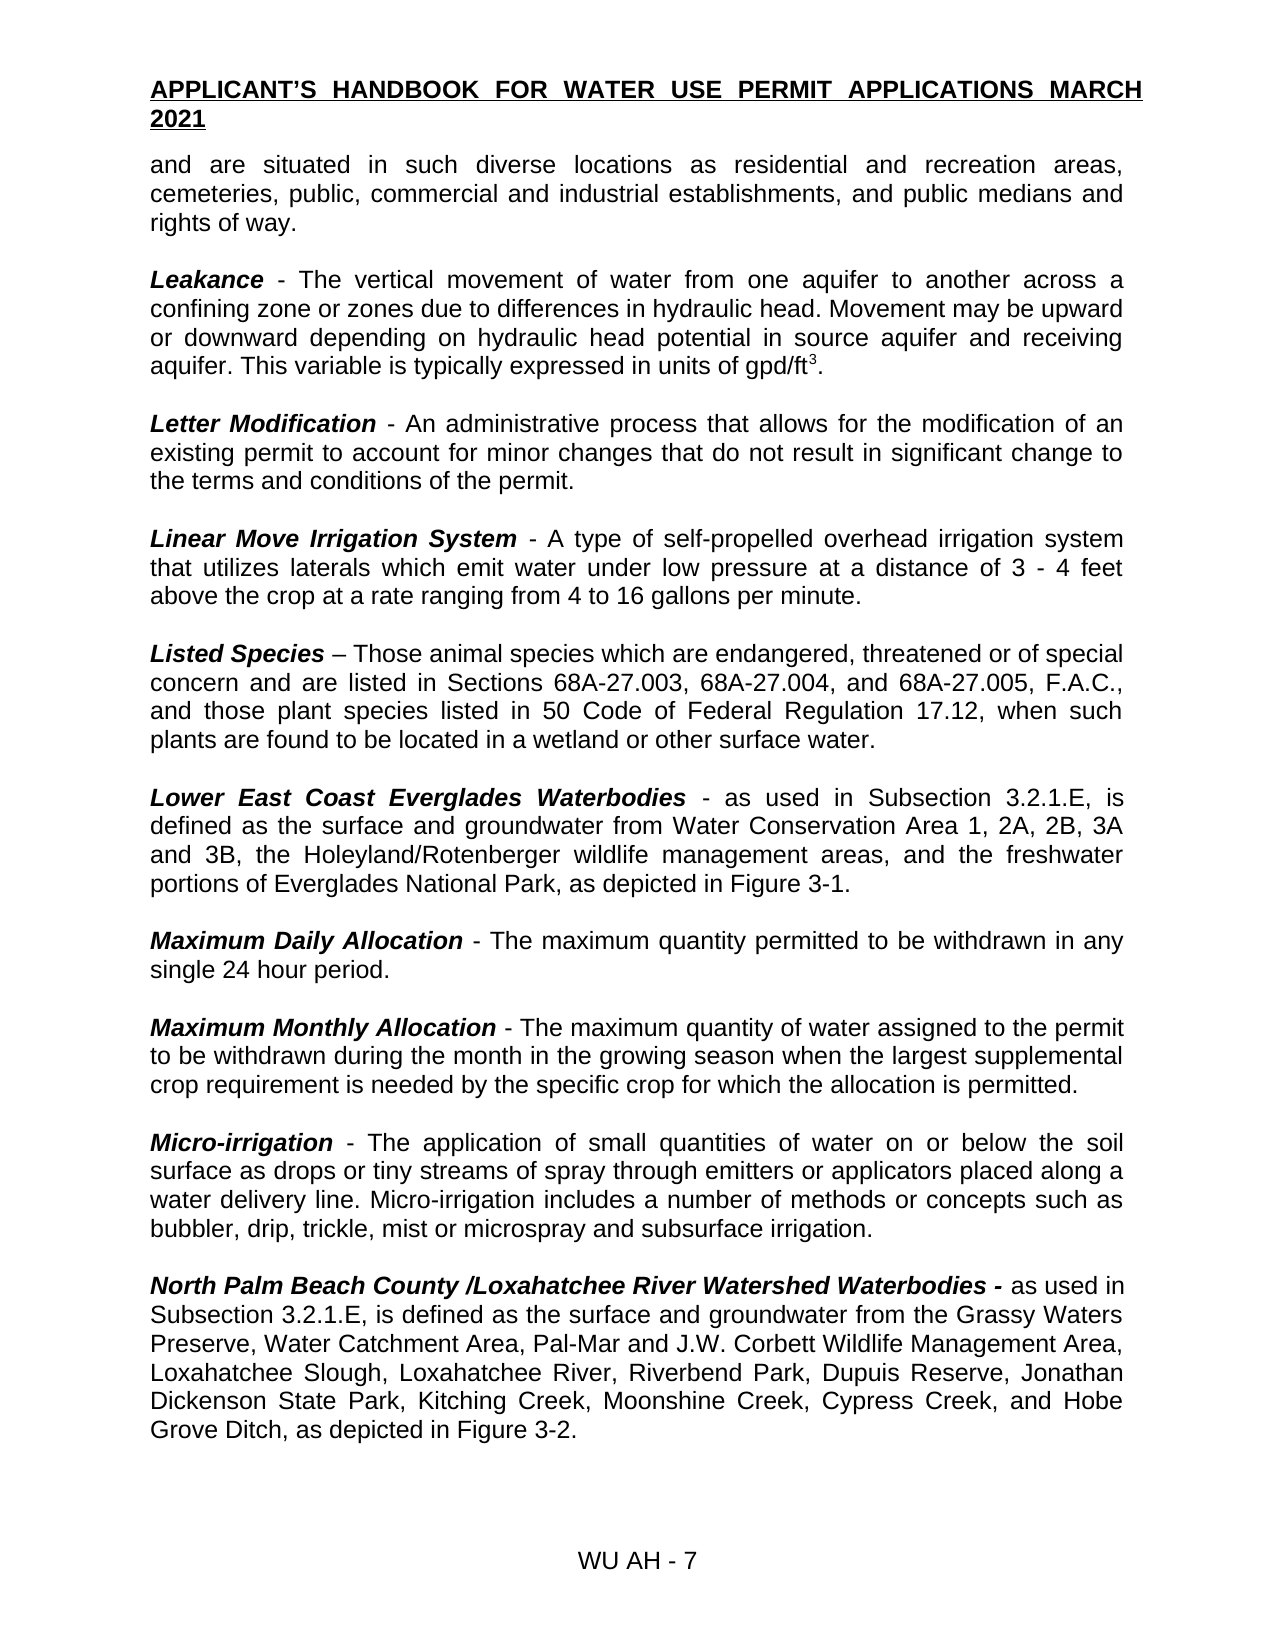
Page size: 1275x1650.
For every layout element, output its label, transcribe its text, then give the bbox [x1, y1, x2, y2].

text Leakance - The vertical movement of water from one aquifer to another across a confining zone or zones due to differences in hydraulic head. Movement may be upward or downward depending on hydraulic head potential in source aquifer and receiving aquifer. This variable is typically expressed in units of gpd/ft3. [150, 265, 1125, 380]
text Maximum Daily Allocation - The maximum quantity permitted to be withdrawn in any single 24 hour period. [150, 926, 1125, 984]
subtitle Listed Species – Those animal species which are endangered, threatened or of special concern and are listed in Sections 68A-27.003, 68A-27.004, and 68A-27.005, F.A.C., and those plant species listed in 50 Code of Federal Regulation 17.12, when such plants are found to be located in a wetland or other surface water. [150, 639, 1125, 754]
text North Palm Beach County /Loxahatchee River Watershed Waterbodies - as used in Subsection 3.2.1.E, is defined as the surface and groundwater from the Grassy Waters Preserve, Water Catchment Area, Pal-Mar and J.W. Corbett Wildlife Management Area, Loxahatchee Slough, Loxahatchee River, Riverbend Park, Dupuis Reserve, Jonathan Dickenson State Park, Kitching Creek, Moonshine Creek, Cypress Creek, and Hobe Grove Ditch, as depicted in Figure 3-2. [150, 1271, 1125, 1444]
text Lower East Coast Everglades Waterbodies - as used in Subsection 3.2.1.E, is defined as the surface and groundwater from Water Conservation Area 1, 2A, 2B, 3A and 3B, the Holeyland/Rotenberger wildlife management areas, and the freshwater portions of Everglades National Park, as depicted in Figure 3-1. [150, 782, 1125, 897]
text Micro-irrigation - The application of small quantities of water on or below the soil surface as drops or tiny streams of spray through emitters or applicators placed along a water delivery line. Micro-irrigation includes a number of methods or concepts such as bubbler, drip, trickle, mist or microspray and subsurface irrigation. [150, 1127, 1125, 1242]
text Linear Move Irrigation System - A type of self-propelled overhead irrigation system that utilizes laterals which emit water under low pressure at a distance of 3 - 4 feet above the crop at a rate ranging from 4 to 16 gallons per minute. [150, 524, 1125, 610]
text Letter Modification - An administrative process that allows for the modification of an existing permit to account for minor changes that do not result in significant change to the terms and conditions of the permit. [150, 409, 1125, 495]
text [150, 150, 1125, 236]
text Maximum Monthly Allocation - The maximum quantity of water assigned to the permit to be withdrawn during the month in the growing season when the largest supplemental crop requirement is needed by the specific crop for which the allocation is permitted. [150, 1012, 1125, 1099]
